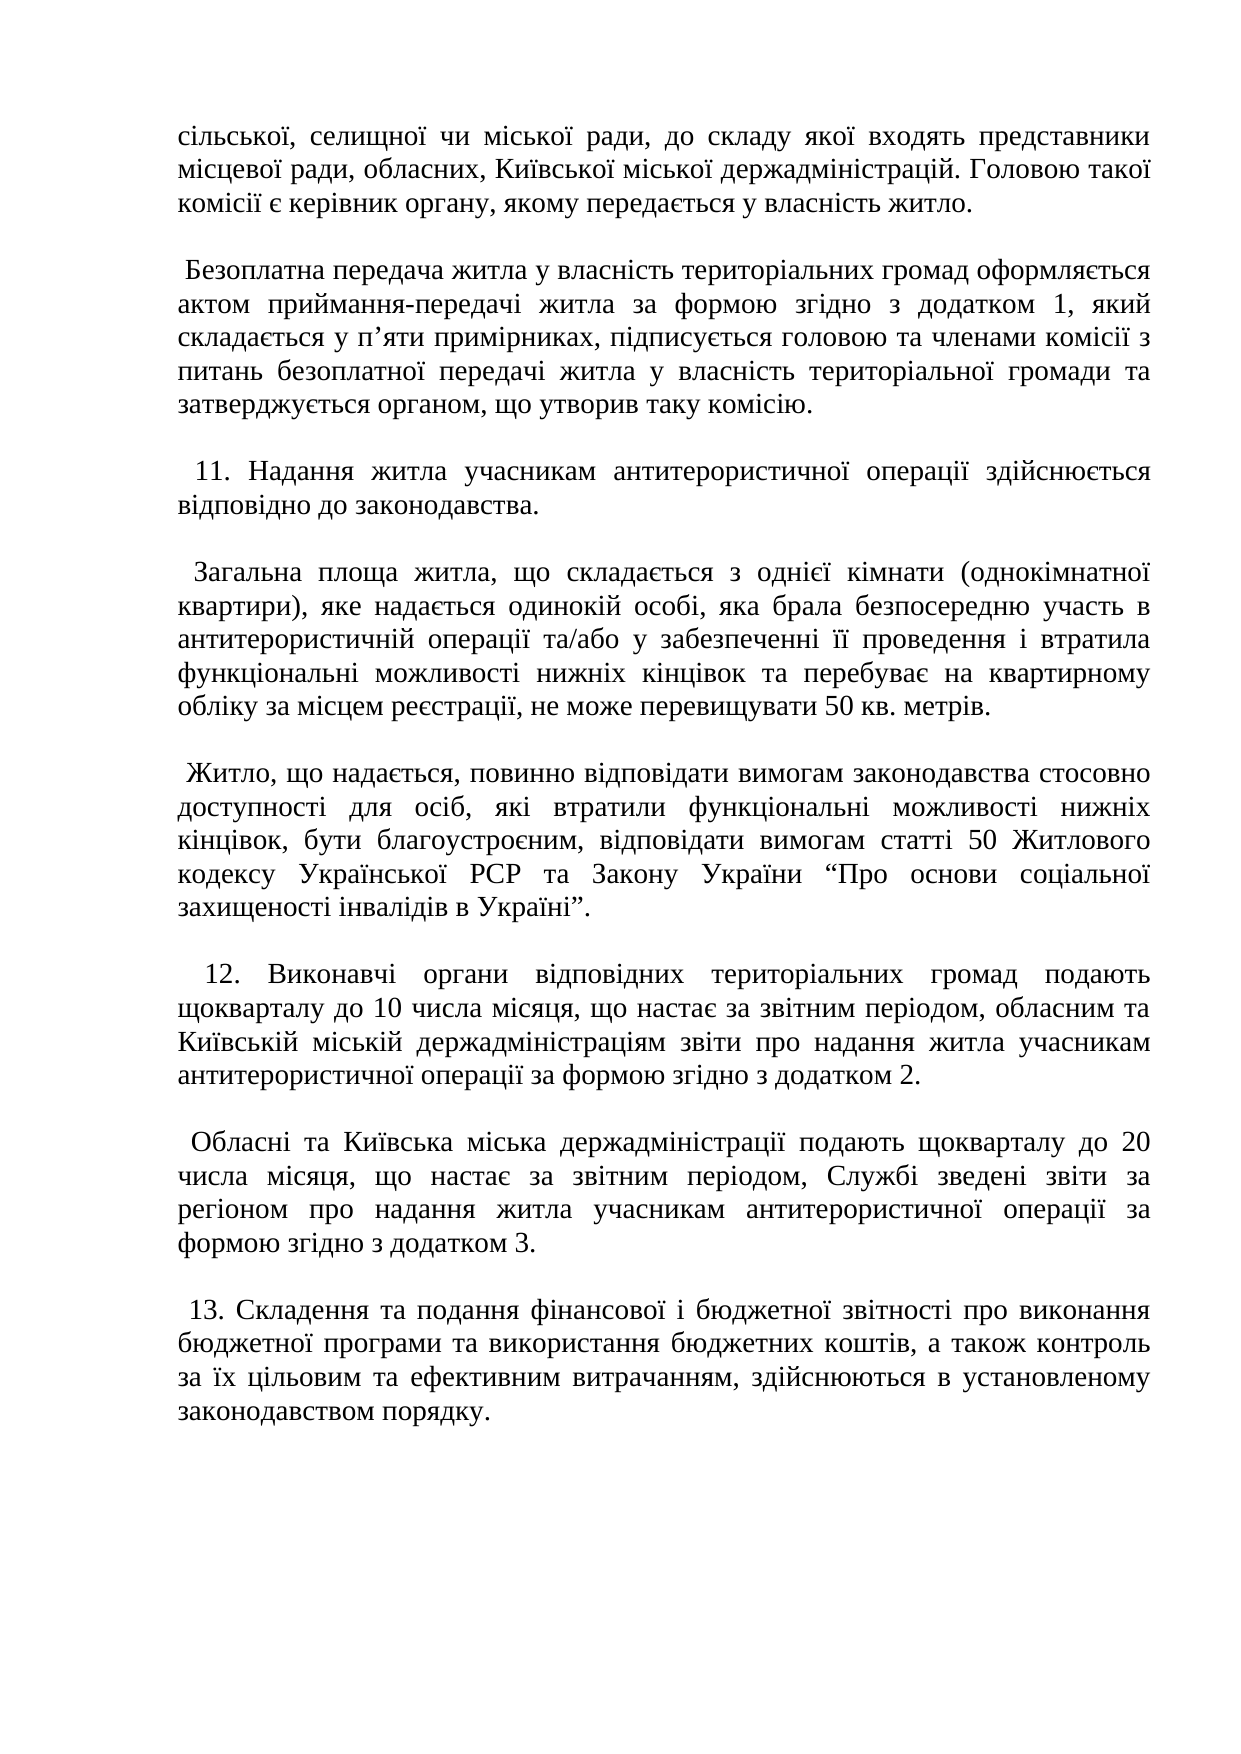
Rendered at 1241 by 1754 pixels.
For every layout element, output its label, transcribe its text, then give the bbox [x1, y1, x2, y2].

text 13. Складення та подання фінансової і бюджетної звітності про виконання бюджетної програми та використання бюджетних коштів, а також контроль за їх цільовим та ефективним витрачанням, здійснюються в установленому законодавством порядку. [177, 1292, 1152, 1426]
text Житло, що надається, повинно відповідати вимогам законодавства стосовно доступності для осіб, які втратили функціональні можливості нижніх кінцівок, бути благоустроєним, відповідати вимогам статті 50 Житлового кодексу Української РСР та Закону України “Про основи соціальної захищеності інвалідів в Україні”. [177, 755, 1152, 923]
text Безоплатна передача житла у власність територіальних громад оформляється актом приймання-передачі житла за формою згідно з додатком 1, який складається у п’яти примірниках, підписується головою та членами комісії з питань безоплатної передачі житла у власність територіальної громади та затверджується органом, що утворив таку комісію. [177, 252, 1152, 420]
text 11. Надання житла учасникам антитерористичної операції здійснюється відповідно до законодавства. [177, 453, 1152, 521]
text Обласні та Київська міська держадміністрації подають щокварталу до 20 числа місяця, що настає за звітним періодом, Службі зведені звіти за регіоном про надання житла учасникам антитерористичної операції за формою згідно з додатком 3. [177, 1124, 1152, 1258]
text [177, 118, 1152, 219]
text Загальна площа житла, що складається з однієї кімнати (однокімнатної квартири), яке надається одинокій особі, яка брала безпосередню участь в антитерористичній операції та/або у забезпеченні її проведення і втратила функціональні можливості нижніх кінцівок та перебуває на квартирному обліку за місцем реєстрації, не може перевищувати 50 кв. метрів. [177, 554, 1152, 722]
text 12. Виконавчі органи відповідних територіальних громад подають щокварталу до 10 числа місяця, що настає за звітним періодом, обласним та Київській міській держадміністраціям звіти про надання житла учасникам антитерористичної операції за формою згідно з додатком 2. [177, 957, 1152, 1091]
